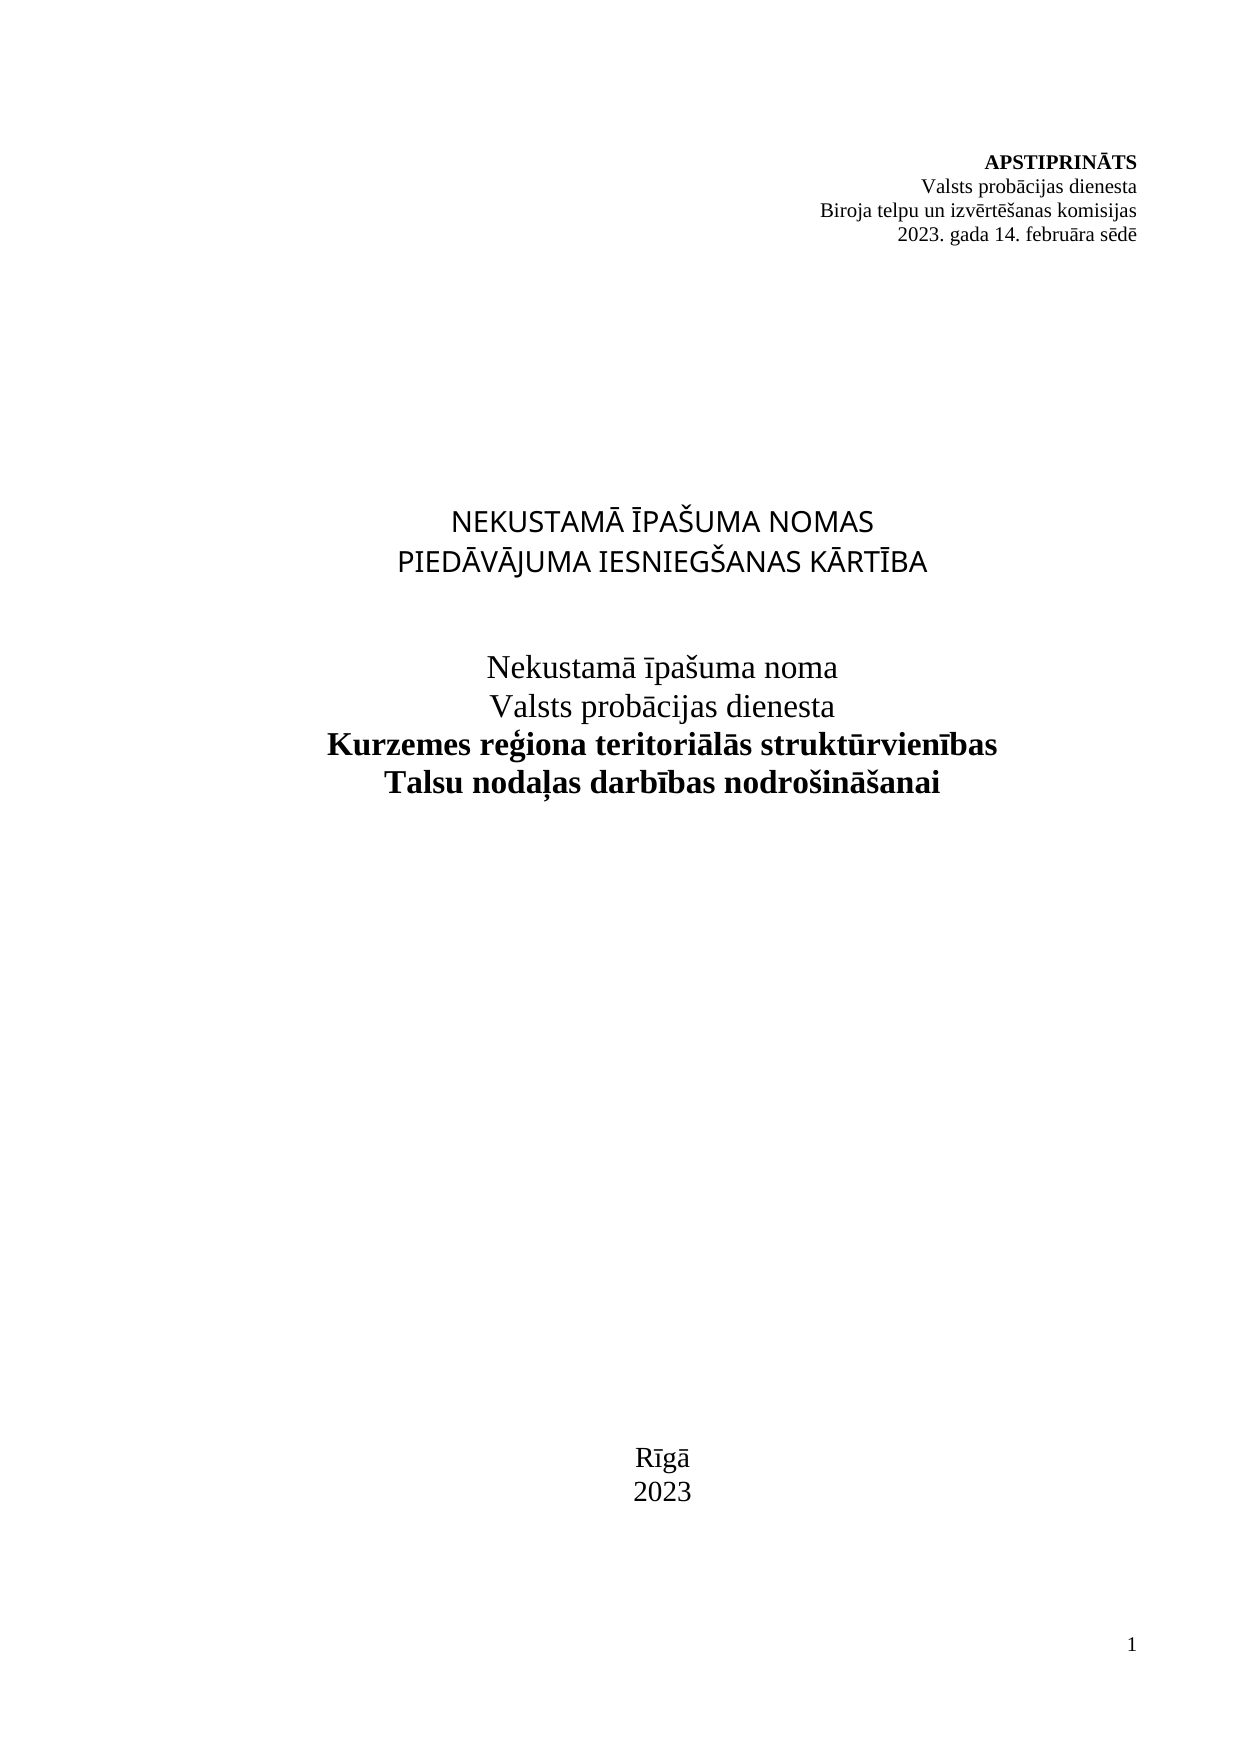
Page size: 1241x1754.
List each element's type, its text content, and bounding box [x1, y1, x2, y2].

text NEKUSTAMĀ ĪPAŠUMA NOMAS [187, 501, 1137, 541]
text PIEDĀVĀJUMA IESNIEGŠANAS KĀRTĪBA [187, 541, 1137, 581]
text 2023. gada 14. februāra sēdē [187, 222, 1137, 246]
text 2023 [187, 1474, 1137, 1508]
text Kurzemes reģiona teritoriālās struktūrvienības [187, 724, 1137, 763]
text APSTIPRINĀTS [187, 150, 1137, 174]
text Talsu nodaļas darbības nodrošināšanai [187, 763, 1137, 801]
text Valsts probācijas dienesta [187, 174, 1137, 198]
text Rīgā [187, 1441, 1137, 1474]
text Nekustamā īpašuma noma [187, 648, 1137, 686]
text Valsts probācijas dienesta [187, 686, 1137, 724]
text Biroja telpu un izvērtēšanas komisijas [187, 198, 1137, 222]
